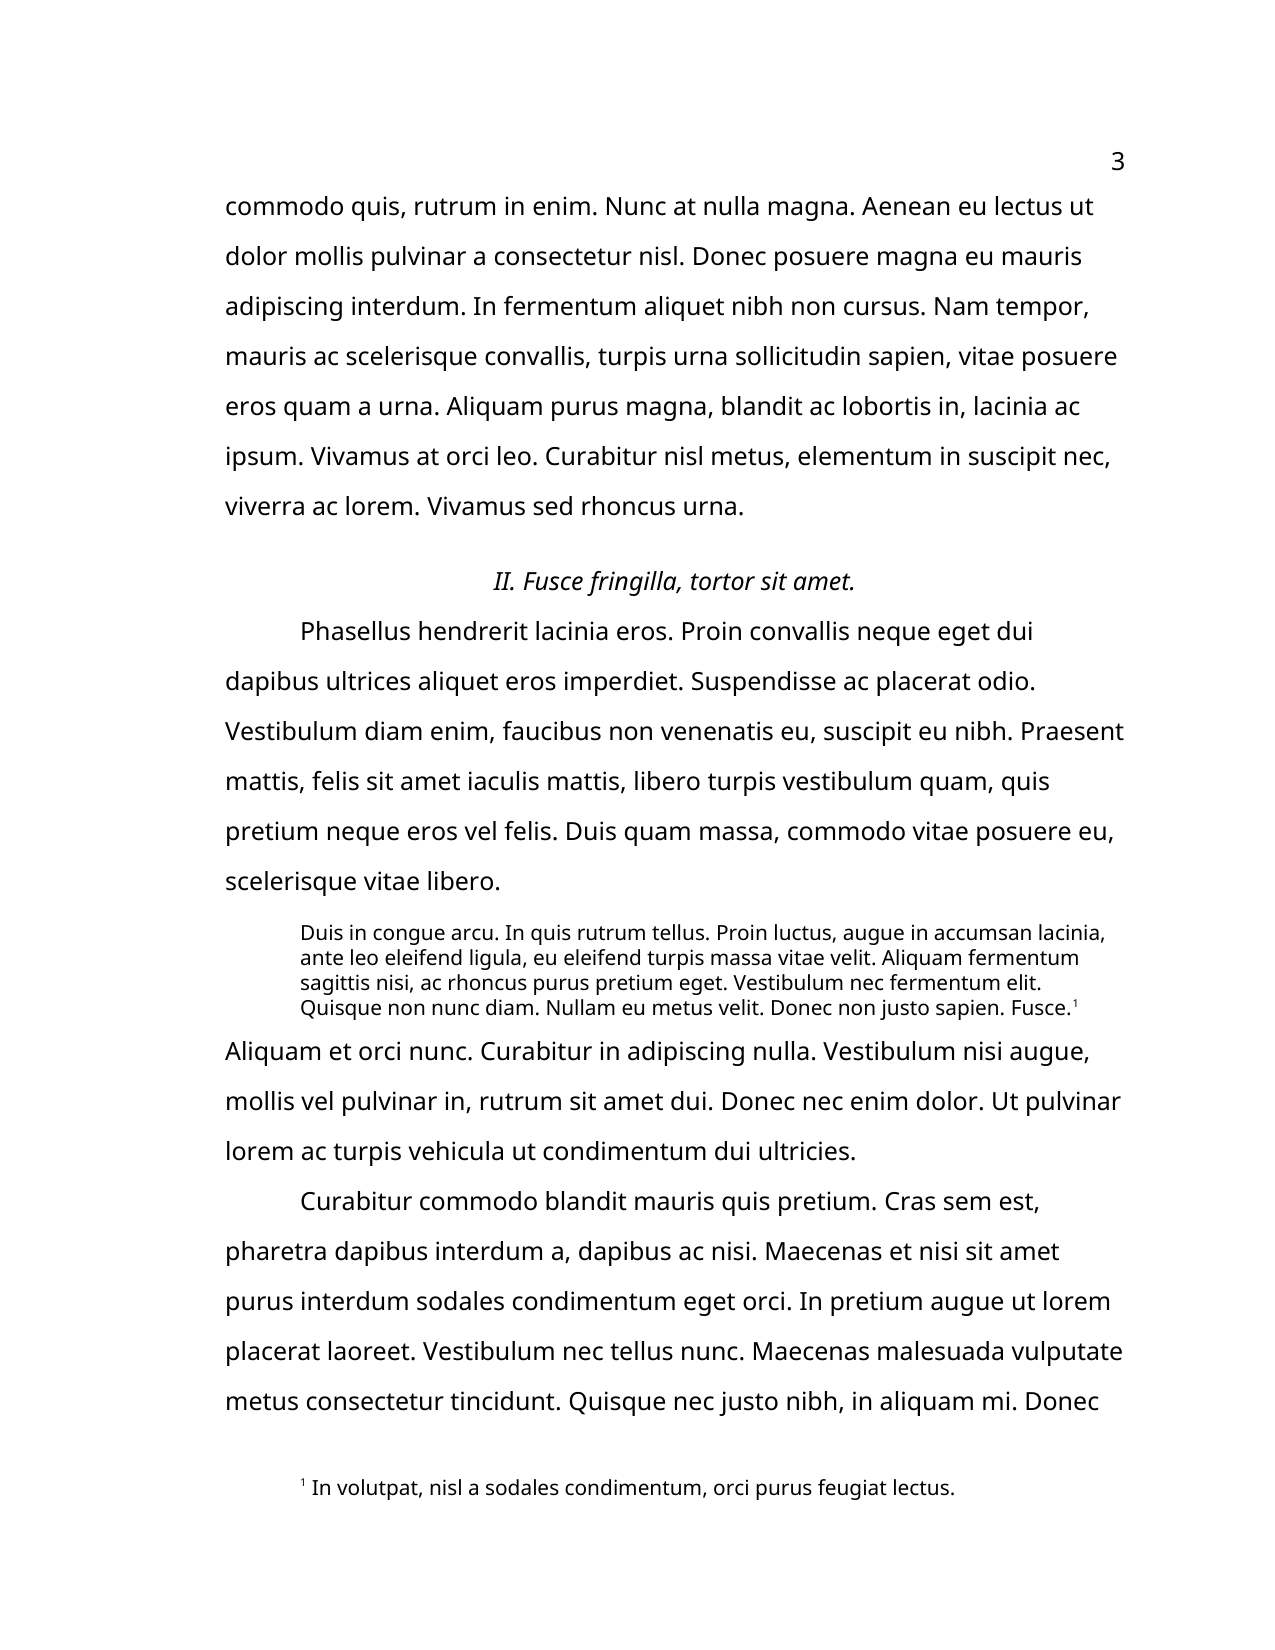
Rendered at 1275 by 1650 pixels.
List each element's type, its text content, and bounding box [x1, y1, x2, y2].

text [225, 175, 1125, 525]
text Phasellus hendrerit lacinia eros. Proin convallis neque eget dui dapibus ultrices aliquet eros imperdiet. Suspendisse ac placerat odio. Vestibulum diam enim, faucibus non venenatis eu, suscipit eu nibh. Praesent mattis, felis sit amet iaculis mattis, libero turpis vestibulum quam, quis pretium neque eros vel felis. Duis quam massa, commodo vitae posuere eu, scelerisque vitae libero. [225, 600, 1125, 900]
subtitle II. Fusce fringilla, tortor sit amet. [225, 550, 1125, 600]
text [225, 1171, 1125, 1421]
text Duis in congue arcu. In quis rutrum tellus. Proin luctus, augue in accumsan lacinia, ante leo eleifend ligula, eu eleifend turpis massa vitae velit. Aliquam fermentum sagittis nisi, ac rhoncus purus pretium eget. Vestibulum nec fermentum elit. Quisque non nunc diam. Nullam eu metus velit. Donec non justo sapien. Fusce. [300, 921, 1125, 1021]
text Aliquam et orci nunc. Curabitur in adipiscing nulla. Vestibulum nisi augue, mollis vel pulvinar in, rutrum sit amet dui. Donec nec enim dolor. Ut pulvinar lorem ac turpis vehicula ut condimentum dui ultricies. [225, 1021, 1125, 1171]
